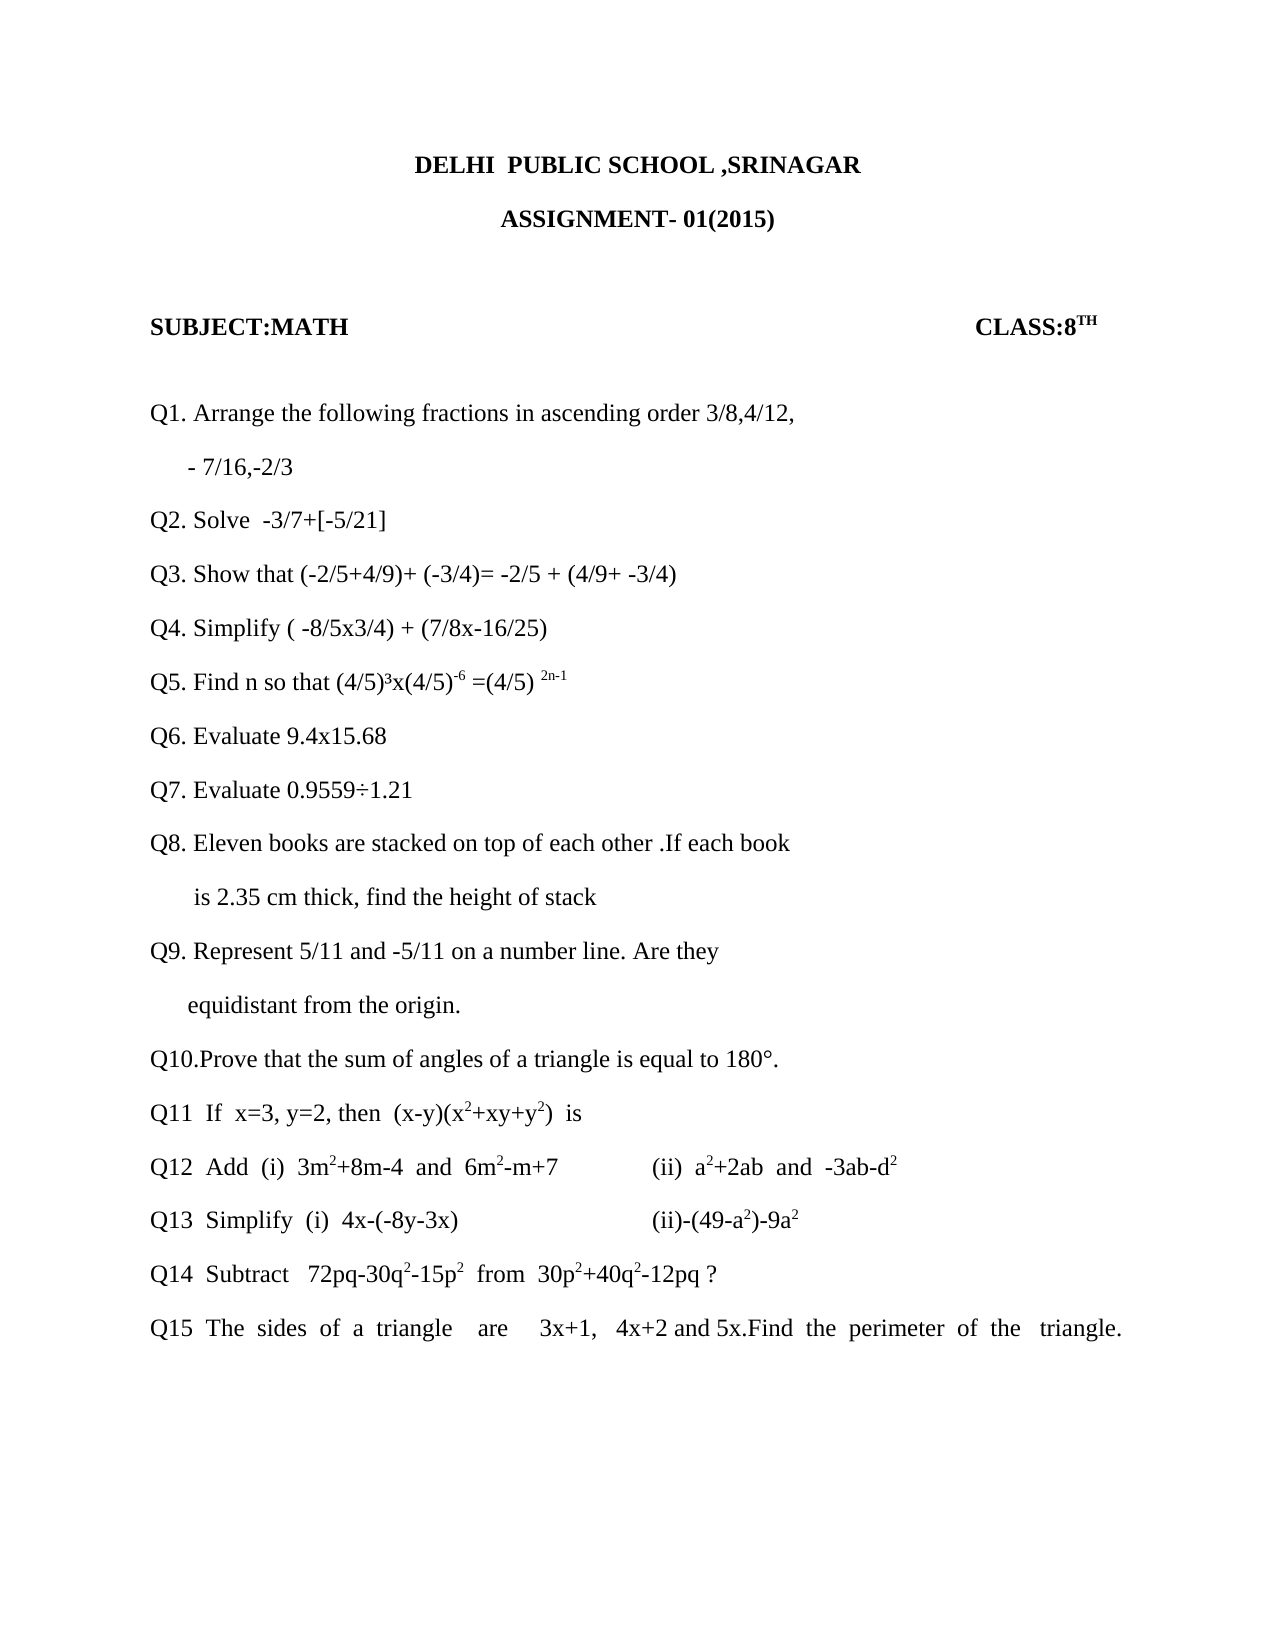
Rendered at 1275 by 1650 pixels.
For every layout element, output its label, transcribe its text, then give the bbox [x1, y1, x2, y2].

text ASSIGNMENT- 01(2015) [150, 204, 1125, 233]
text Q9. Represent 5/11 and -5/11 on a number line. Are they [150, 936, 1125, 965]
text Q2. Solve -3/7+[-5/21] [150, 505, 1125, 534]
text equidistant from the origin. [150, 990, 1125, 1019]
text Q7. Evaluate 0.9559÷1.21 [150, 775, 1125, 803]
text Q15 The sides of a triangle are 3x+1, 4x+2 and 5x.Find the perimeter of the triangle. [150, 1313, 1125, 1342]
text Q1. Arrange the following fractions in ascending order 3/8,4/12, [150, 365, 1125, 426]
text Q8. Eleven books are stacked on top of each other .If each book [150, 828, 1125, 857]
text Q13 Simplify (i) 4x-(-8y-3x) (ii)-(49-a2)-9a2 [150, 1206, 1125, 1234]
text Q11 If x=3, y=2, then (x-y)(x2+xy+y2) is [150, 1098, 1125, 1127]
text Q5. Find n so that (4/5)³x(4/5)-6 =(4/5) 2n-1 [150, 667, 1125, 696]
text is 2.35 cm thick, find the height of stack [150, 882, 1125, 911]
text DELHI PUBLIC SCHOOL ,SRINAGAR [150, 150, 1125, 179]
text Q4. Simplify ( -8/5x3/4) + (7/8x-16/25) [150, 613, 1125, 642]
text Q14 Subtract 72pq-30q2-15p2 from 30p2+40q2-12pq ? [150, 1259, 1125, 1288]
text Q3. Show that (-2/5+4/9)+ (-3/4)= -2/5 + (4/9+ -3/4) [150, 559, 1125, 588]
text SUBJECT:MATH CLASS:8TH [150, 312, 1125, 340]
text Q6. Evaluate 9.4x15.68 [150, 721, 1125, 749]
text - 7/16,-2/3 [150, 452, 1125, 480]
text Q10.Prove that the sum of angles of a triangle is equal to 180°. [150, 1044, 1125, 1073]
text Q12 Add (i) 3m2+8m-4 and 6m2-m+7 (ii) a2+2ab and -3ab-d2 [150, 1152, 1125, 1180]
